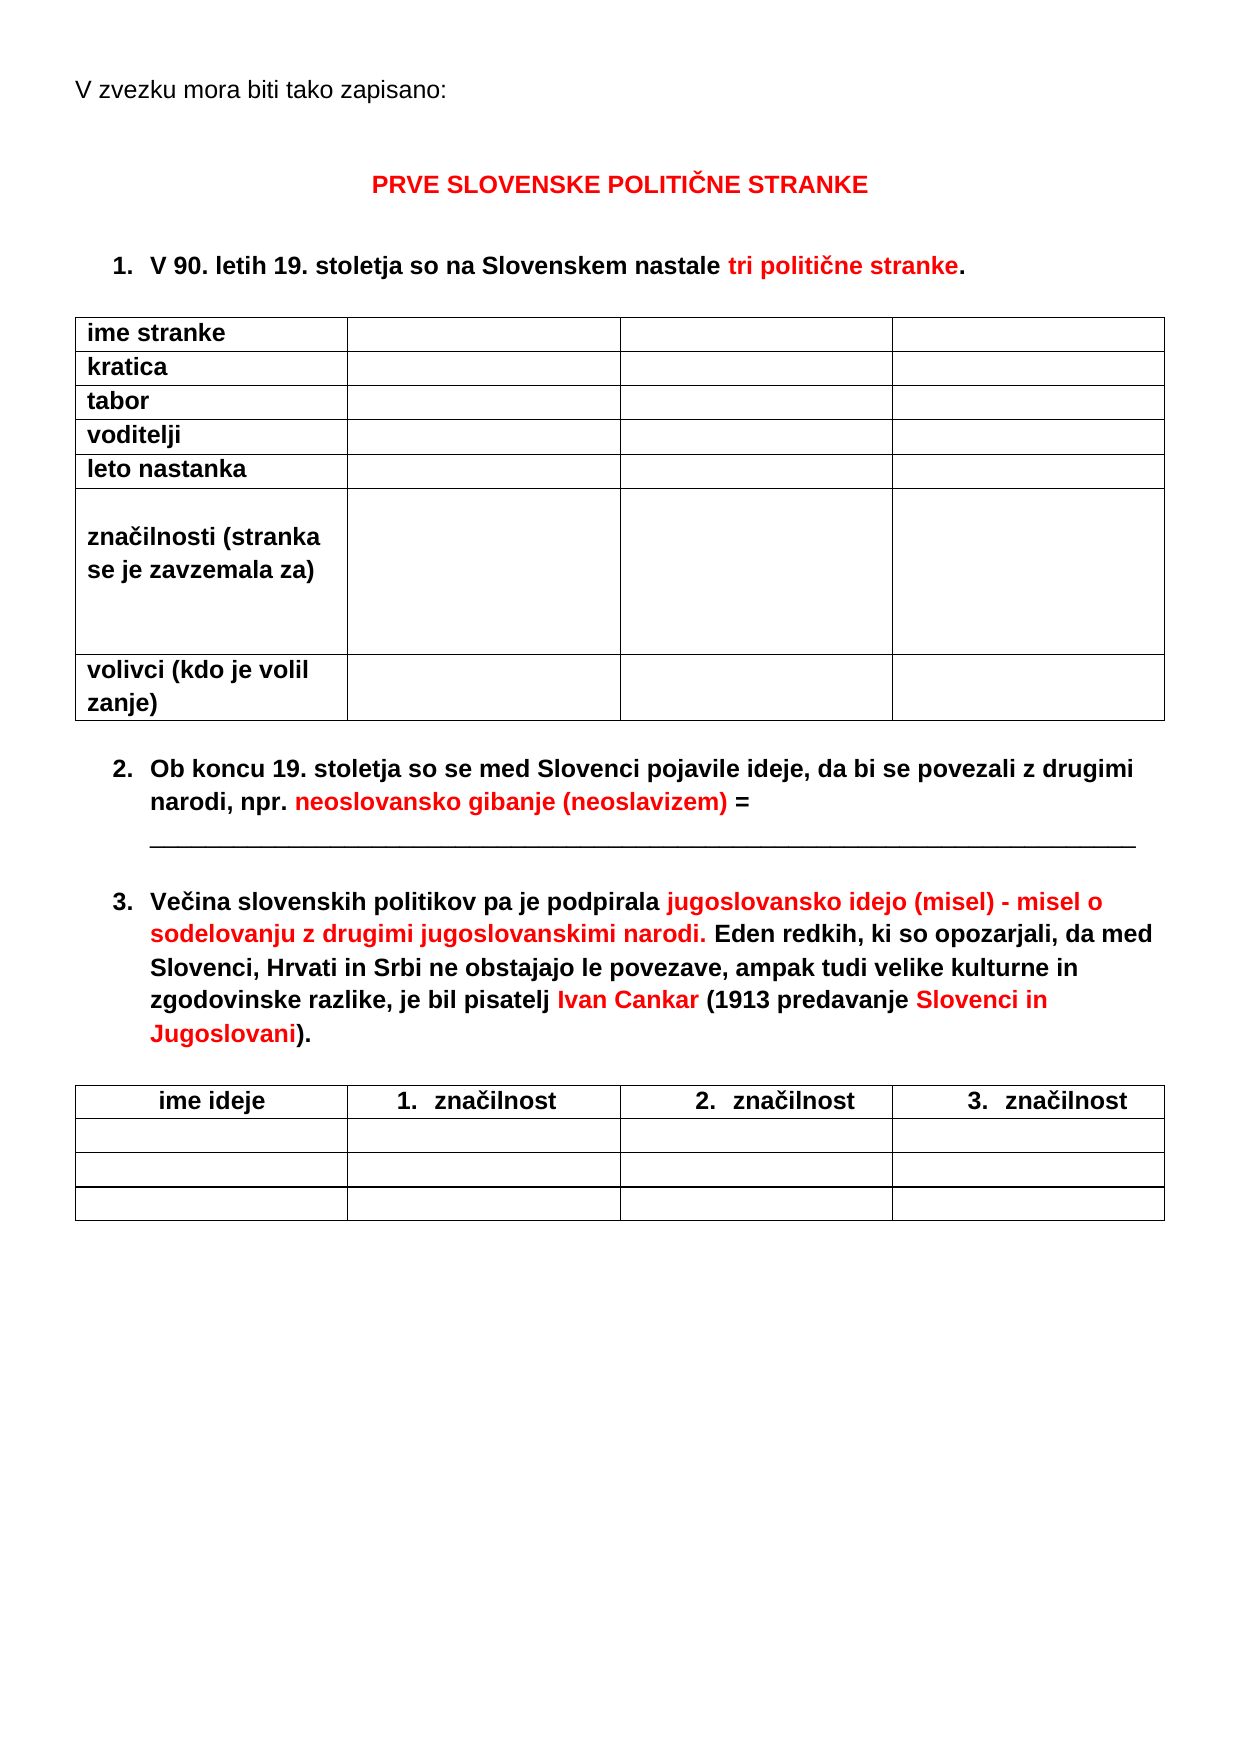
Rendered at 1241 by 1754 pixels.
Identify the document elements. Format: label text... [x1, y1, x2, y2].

text PRVE SLOVENSKE POLITIČNE STRANKE [75, 170, 1165, 199]
table_cell [348, 1119, 620, 1152]
table_cell [348, 352, 620, 385]
table_cell [893, 386, 1164, 419]
table_cell [348, 1188, 620, 1220]
table_header značilnost [621, 1086, 892, 1118]
table_cell [76, 1153, 347, 1186]
table_cell [893, 352, 1164, 385]
table_cell tabor [76, 386, 347, 419]
table_cell leto nastanka [76, 455, 347, 487]
table_cell [621, 455, 892, 487]
list V 90. letih 19. stoletja so na Slovenskem nastale tri politične stranke. [112, 251, 1165, 280]
table_header ime ideje [76, 1086, 347, 1118]
table_header značilnost [348, 1086, 620, 1118]
table_cell [621, 1153, 892, 1186]
table_header [621, 318, 892, 351]
table_cell [348, 455, 620, 487]
text V zvezku mora biti tako zapisano: [75, 75, 1165, 104]
table_cell [893, 489, 1164, 654]
table_cell volivci (kdo je volil zanje) [76, 655, 347, 720]
table_cell [621, 420, 892, 453]
table_cell [348, 386, 620, 419]
table_header [348, 318, 620, 351]
table_header značilnost [893, 1086, 1164, 1118]
table_cell značilnosti (stranka se je zavzemala za) [76, 489, 347, 654]
table_cell [348, 420, 620, 453]
table_cell [348, 655, 620, 720]
table_header [893, 318, 1164, 351]
table_cell [893, 1153, 1164, 1186]
table_cell voditelji [76, 420, 347, 453]
table_cell [893, 1119, 1164, 1152]
table_cell [621, 1119, 892, 1152]
table_cell [621, 386, 892, 419]
list Večina slovenskih politikov pa je podpirala jugoslovansko idejo (misel) - misel o sodelovanju z drugimi jugoslovanskimi narodi. Eden redkih, ki so opozarjali, da med Slovenci, Hrvati in Srbi ne obstajajo le povezave, ampak tudi velike kulturne in zgodovinske razlike, je bil pisatelj Ivan Cankar (1913 predavanje Slovenci in Jugoslovani). [112, 886, 1165, 1047]
table_cell [621, 1188, 892, 1220]
table_header ime stranke [76, 318, 347, 351]
table_cell [893, 420, 1164, 453]
list _______________________________________________________________________ [150, 820, 1165, 849]
table_cell [348, 489, 620, 654]
table_cell [348, 1153, 620, 1186]
table_cell [621, 655, 892, 720]
table_cell [621, 352, 892, 385]
table_cell [893, 455, 1164, 487]
table_cell [893, 1188, 1164, 1220]
table_cell kratica [76, 352, 347, 385]
table_cell [76, 1188, 347, 1220]
table_cell [76, 1119, 347, 1152]
table_cell [893, 655, 1164, 720]
list Ob koncu 19. stoletja so se med Slovenci pojavile ideje, da bi se povezali z drugimi narodi, npr. neoslovansko gibanje (neoslavizem) = [112, 754, 1165, 816]
table_cell [621, 489, 892, 654]
